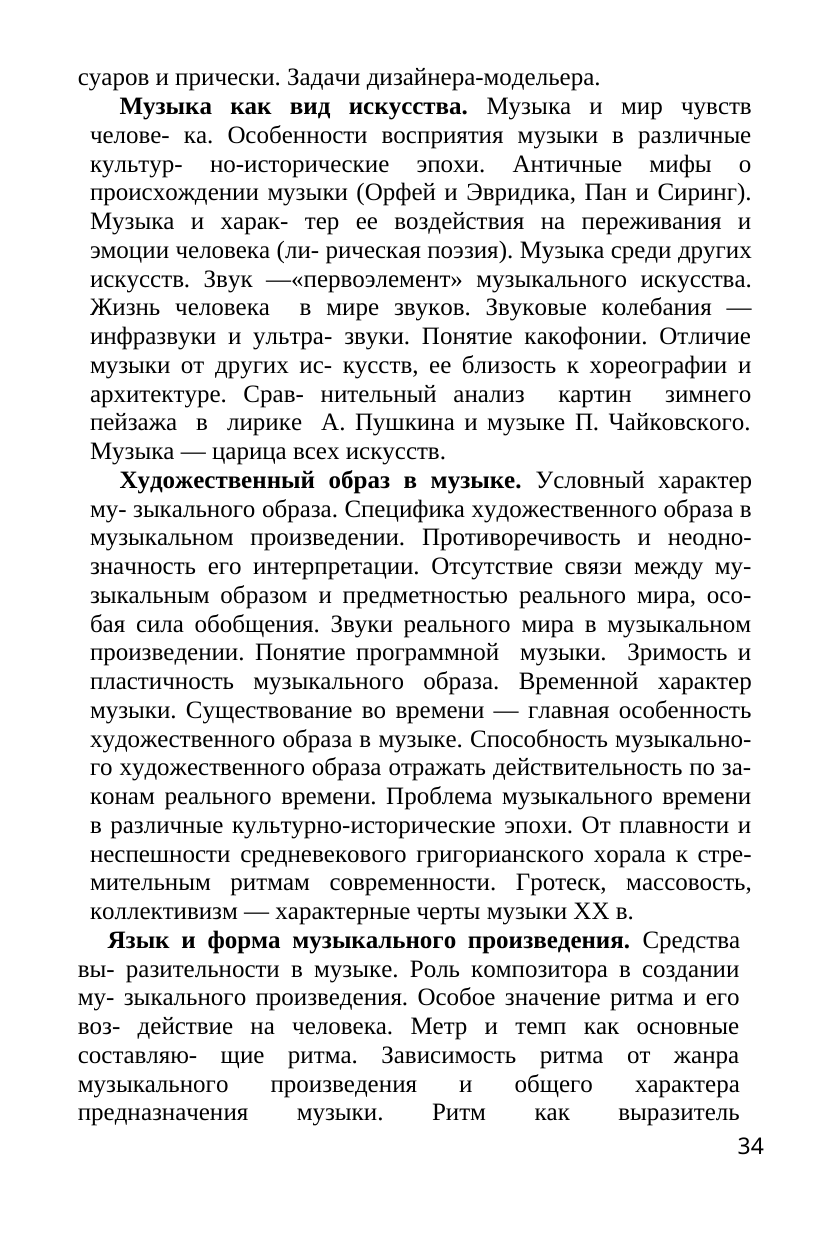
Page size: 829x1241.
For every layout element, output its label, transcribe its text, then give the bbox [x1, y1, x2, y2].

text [78, 925, 740, 1126]
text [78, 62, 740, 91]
text Художественный образ в музыке. Условный характер му- зыкального образа. Специфика художественного образа в музыкальном произведении. Противоречивость и неодно- значность его интерпретации. Отсутствие связи между му- зыкальным образом и предметностью реального мира, осо- бая сила обобщения. Звуки реального мира в музыкальном произведении. Понятие программной музыки. Зримость и пластичность музыкального образа. Временной характер музыки. Существование во времени — главная особенность художественного образа в музыке. Способность музыкально- го художественного образа отражать действительность по за- конам реального времени. Проблема музыкального времени в различные культурно-исторические эпохи. От плавности и неспешности средневекового григорианского хорала к стре- мительным ритмам современности. Гротеск, массовость, коллективизм — характерные черты музыки XX в. [90, 465, 752, 925]
text Музыка как вид искусства. Музыка и мир чувств челове- ка. Особенности восприятия музыки в различные культур- но-исторические эпохи. Античные мифы о происхождении музыки (Орфей и Эвридика, Пан и Сиринг). Музыка и харак- тер ее воздействия на переживания и эмоции человека (ли- рическая поэзия). Музыка среди других искусств. Звук —«первоэлемент» музыкального искусства. Жизнь человека в мире звуков. Звуковые колебания — инфразвуки и ультра- звуки. Понятие какофонии. Отличие музыки от других ис- кусств, ее близость к хореографии и архитектуре. Срав- нительный анализ картин зимнего пейзажа в лирике А. Пушкина и музыке П. Чайковского. Музыка — царица всех искусств. [90, 91, 752, 465]
